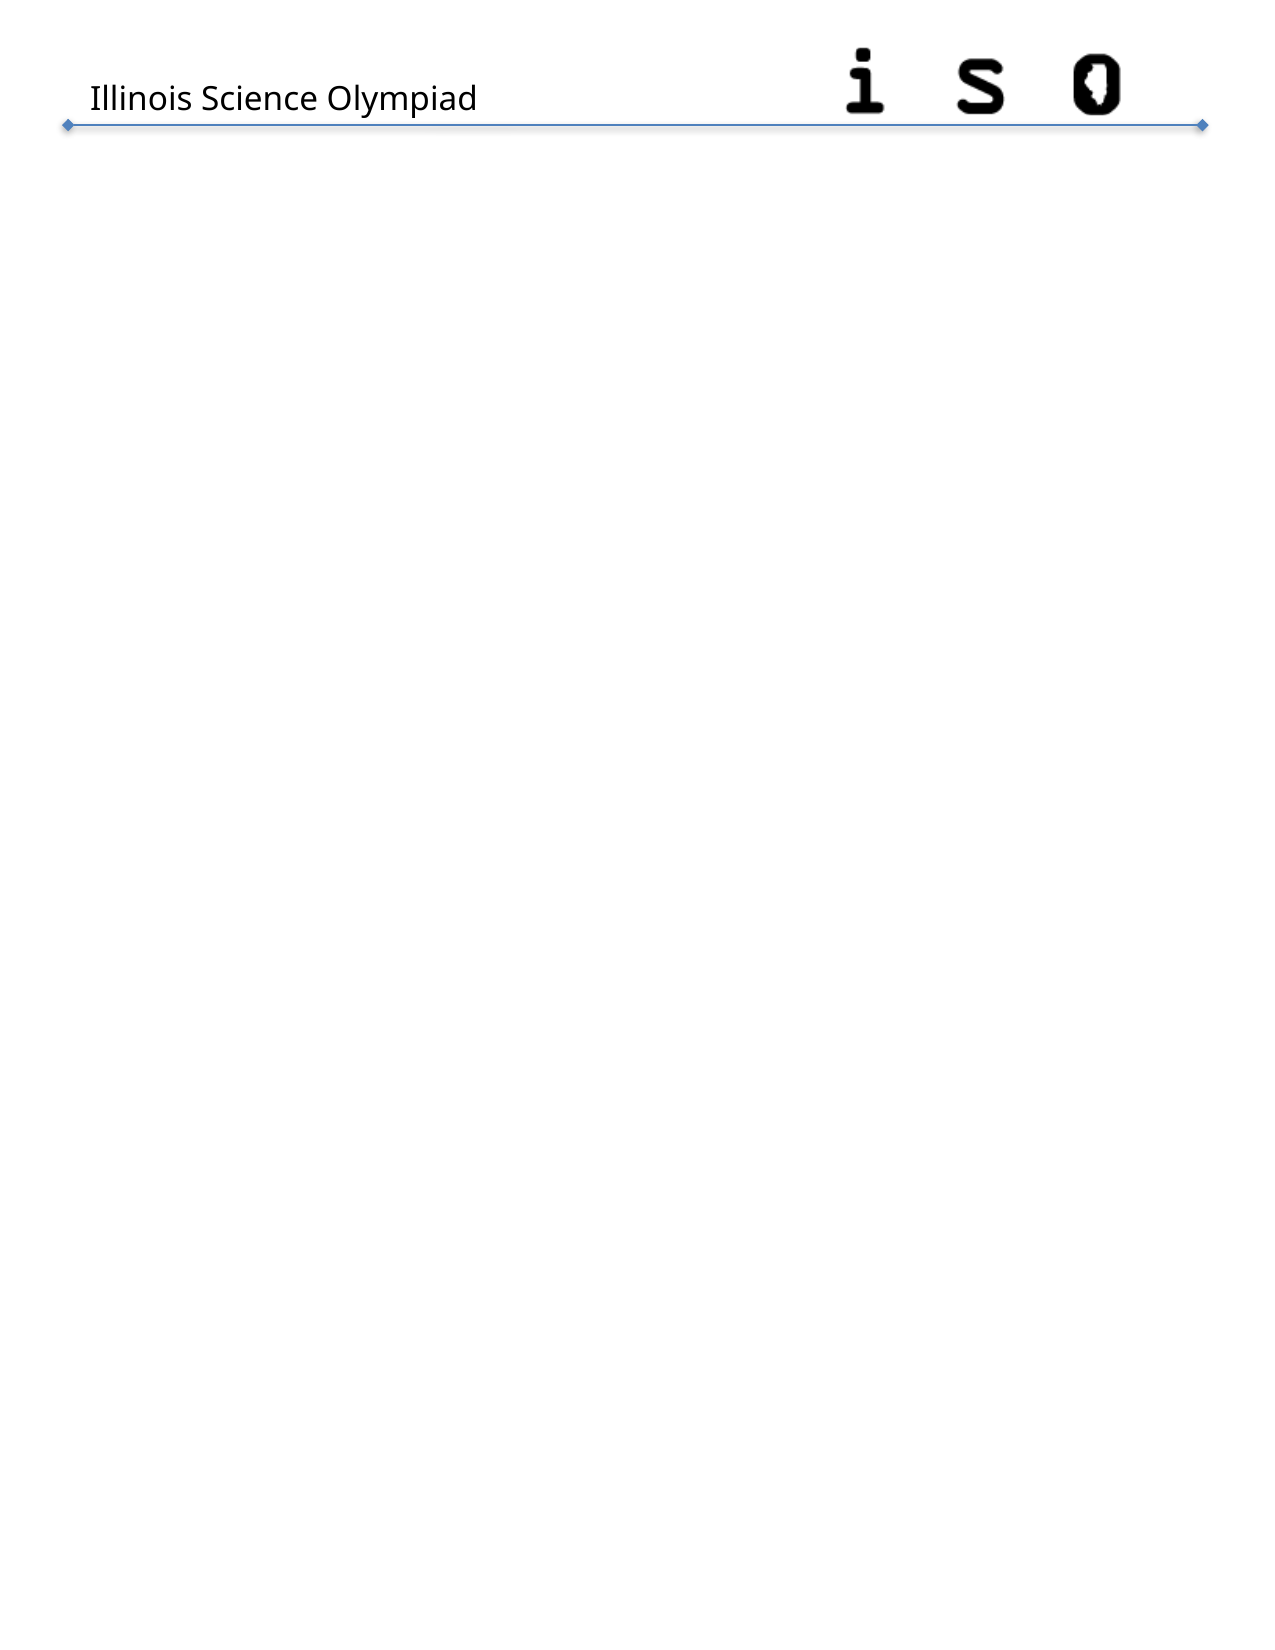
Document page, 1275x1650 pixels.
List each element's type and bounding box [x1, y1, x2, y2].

picture [808, 25, 1145, 138]
